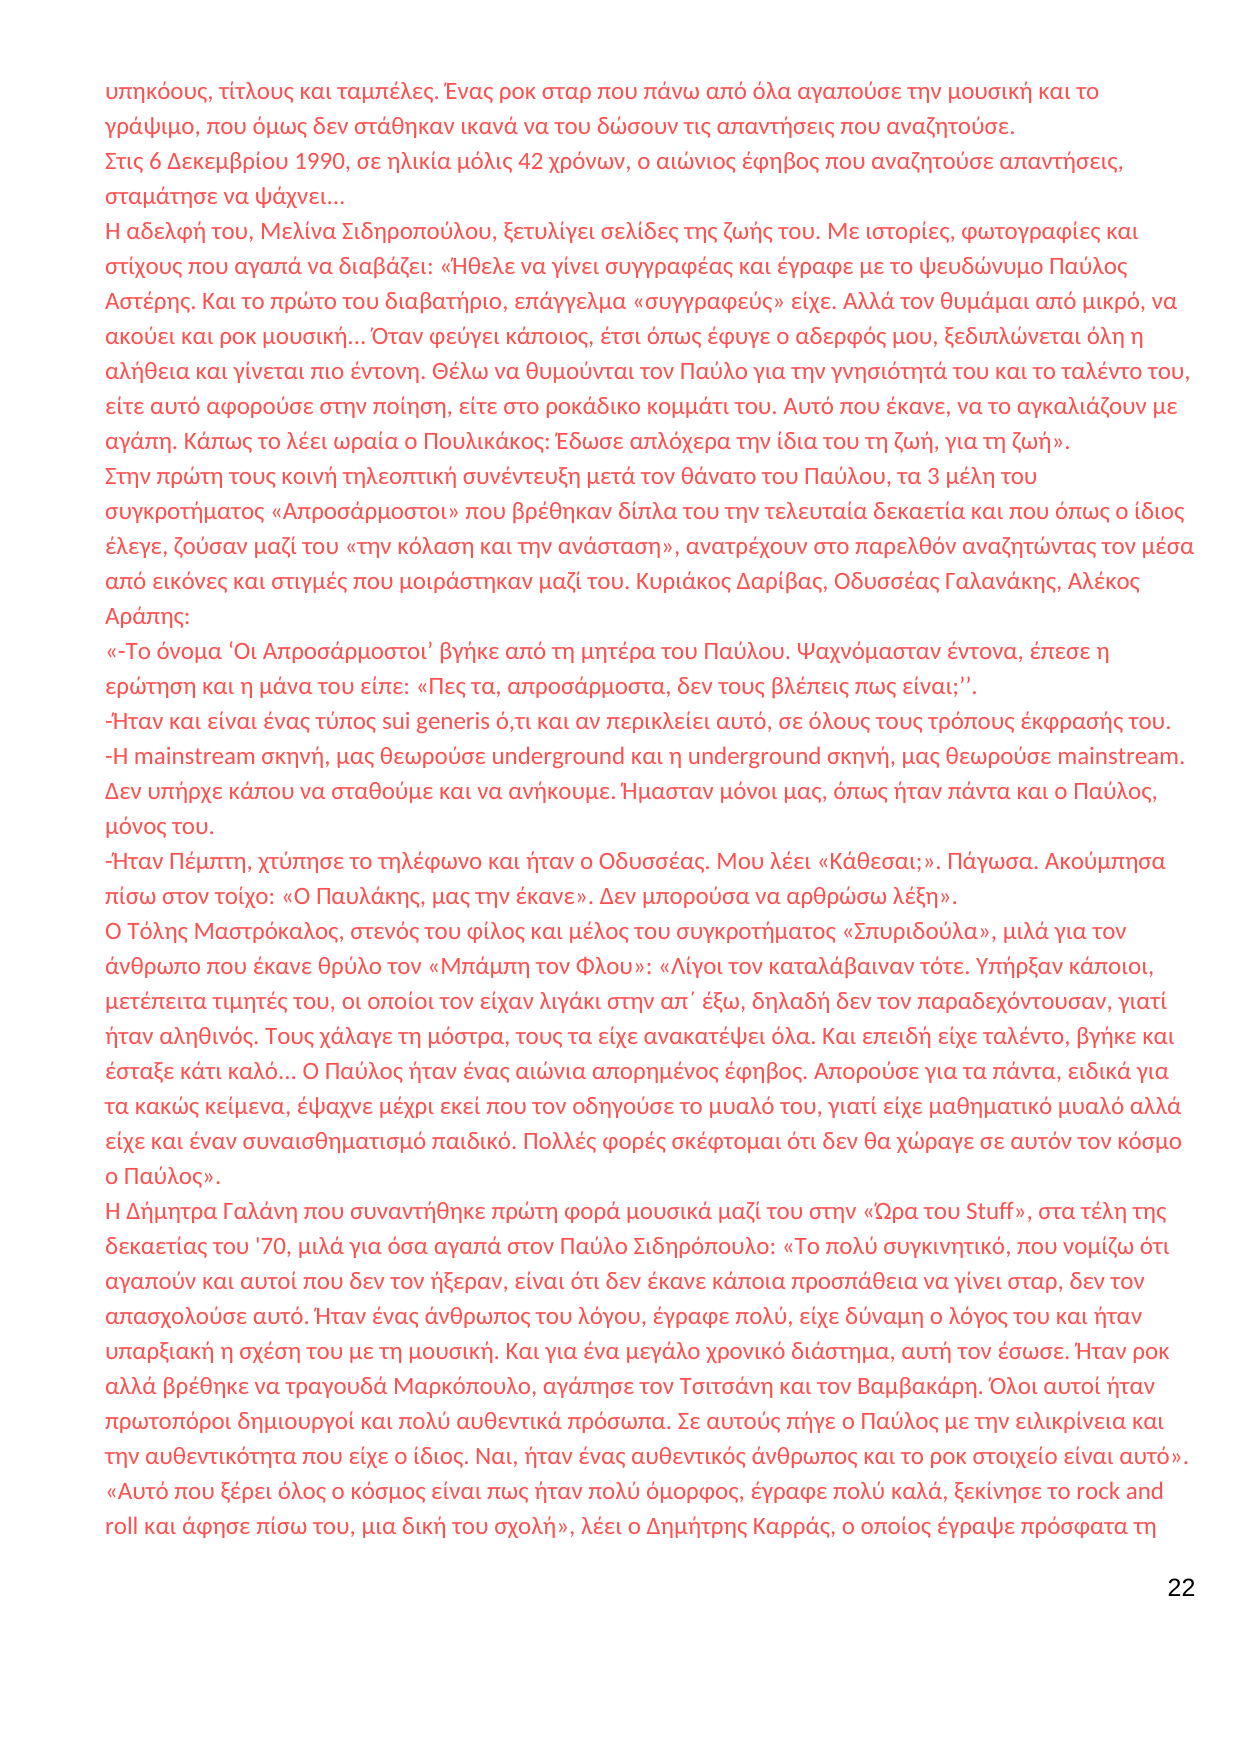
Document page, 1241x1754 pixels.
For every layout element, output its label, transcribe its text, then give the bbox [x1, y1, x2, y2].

text -Η mainstream σκηνή, μας θεωρούσε underground και η underground σκηνή, μας θεωρούσε mainstream. Δεν υπήρχε κάπου να σταθούμε και να ανήκουμε. Ήμασταν μόνοι μας, όπως ήταν πάντα και ο Παύλος, μόνος του. [105, 740, 1195, 841]
text Στην πρώτη τους κοινή τηλεοπτική συνέντευξη μετά τον θάνατο του Παύλου, τα 3 μέλη του συγκροτήματος «Απροσάρμοστοι» που βρέθηκαν δίπλα του την τελευταία δεκαετία και που όπως ο ίδιος έλεγε, ζούσαν μαζί του «την κόλαση και την ανάσταση», ανατρέχουν στο παρελθόν αναζητώντας τον μέσα από εικόνες και στιγμές που μοιράστηκαν μαζί του. Κυριάκος Δαρίβας, Οδυσσέας Γαλανάκης, Αλέκος Αράπης: [105, 460, 1195, 631]
text «-Το όνομα ‘Οι Απροσάρμοστοι’ βγήκε από τη μητέρα του Παύλου. Ψαχνόμασταν έντονα, έπεσε η ερώτηση και η μάνα του είπε: «Πες τα, απροσάρμοστα, δεν τους βλέπεις πως είναι;’’. [105, 635, 1195, 701]
text -Ήταν Πέμπτη, χτύπησε το τηλέφωνο και ήταν ο Οδυσσέας. Μου λέει «Κάθεσαι;». Πάγωσα. Ακούμπησα πίσω στον τοίχο: «Ο Παυλάκης, μας την έκανε». Δεν μπορούσα να αρθρώσω λέξη». [105, 845, 1195, 911]
text Στις 6 Δεκεμβρίου 1990, σε ηλικία μόλις 42 χρόνων, ο αιώνιος έφηβος που αναζητούσε απαντήσεις, σταμάτησε να ψάχνει... [105, 145, 1195, 211]
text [105, 75, 1195, 141]
text Η Δήμητρα Γαλάνη που συναντήθηκε πρώτη φορά μουσικά μαζί του στην «Ώρα του Stuff», στα τέλη της δεκαετίας του '70, μιλά για όσα αγαπά στον Παύλο Σιδηρόπουλο: «Το πολύ συγκινητικό, που νομίζω ότι αγαπούν και αυτοί που δεν τον ήξεραν, είναι ότι δεν έκανε κάποια προσπάθεια να γίνει σταρ, δεν τον απασχολούσε αυτό. Ήταν ένας άνθρωπος του λόγου, έγραφε πολύ, είχε δύναμη ο λόγος του και ήταν υπαρξιακή η σχέση του με τη μουσική. Και για ένα μεγάλο χρονικό διάστημα, αυτή τον έσωσε. Ήταν ροκ αλλά βρέθηκε να τραγουδά Μαρκόπουλο, αγάπησε τον Τσιτσάνη και τον Βαμβακάρη. Όλοι αυτοί ήταν πρωτοπόροι δημιουργοί και πολύ αυθεντικά πρόσωπα. Σε αυτούς πήγε ο Παύλος με την ειλικρίνεια και την αυθεντικότητα που είχε ο ίδιος. Ναι, ήταν ένας αυθεντικός άνθρωπος και το ροκ στοιχείο είναι αυτό». [105, 1195, 1195, 1471]
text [105, 1475, 1195, 1541]
text Ο Τόλης Μαστρόκαλος, στενός του φίλος και μέλος του συγκροτήματος «Σπυριδούλα», μιλά για τον άνθρωπο που έκανε θρύλο τον «Μπάμπη τον Φλου»: «Λίγοι τον καταλάβαιναν τότε. Υπήρξαν κάποιοι, μετέπειτα τιμητές του, οι οποίοι τον είχαν λιγάκι στην απ΄ έξω, δηλαδή δεν τον παραδεχόντουσαν, γιατί ήταν αληθινός. Τους χάλαγε τη μόστρα, τους τα είχε ανακατέψει όλα. Και επειδή είχε ταλέντο, βγήκε και έσταξε κάτι καλό... Ο Παύλος ήταν ένας αιώνια απορημένος έφηβος. Απορούσε για τα πάντα, ειδικά για τα κακώς κείμενα, έψαχνε μέχρι εκεί που τον οδηγούσε το μυαλό του, γιατί είχε μαθηματικό μυαλό αλλά είχε και έναν συναισθηματισμό παιδικό. Πολλές φορές σκέφτομαι ότι δεν θα χώραγε σε αυτόν τον κόσμο ο Παύλος». [105, 915, 1195, 1191]
text -Ήταν και είναι ένας τύπος sui generis ό,τι και αν περικλείει αυτό, σε όλους τους τρόπους έκφρασής του. [105, 705, 1195, 736]
text Η αδελφή του, Μελίνα Σιδηροπούλου, ξετυλίγει σελίδες της ζωής του. Με ιστορίες, φωτογραφίες και στίχους που αγαπά να διαβάζει: «Ήθελε να γίνει συγγραφέας και έγραφε με το ψευδώνυμο Παύλος Αστέρης. Και το πρώτο του διαβατήριο, επάγγελμα «συγγραφεύς» είχε. Αλλά τον θυμάμαι από μικρό, να ακούει και ροκ μουσική... Όταν φεύγει κάποιος, έτσι όπως έφυγε ο αδερφός μου, ξεδιπλώνεται όλη η αλήθεια και γίνεται πιο έντονη. Θέλω να θυμούνται τον Παύλο για την γνησιότητά του και το ταλέντο του, είτε αυτό αφορούσε στην ποίηση, είτε στο ροκάδικο κομμάτι του. Αυτό που έκανε, να το αγκαλιάζουν με αγάπη. Κάπως το λέει ωραία ο Πουλικάκος: Έδωσε απλόχερα την ίδια του τη ζωή, για τη ζωή». [105, 215, 1195, 456]
